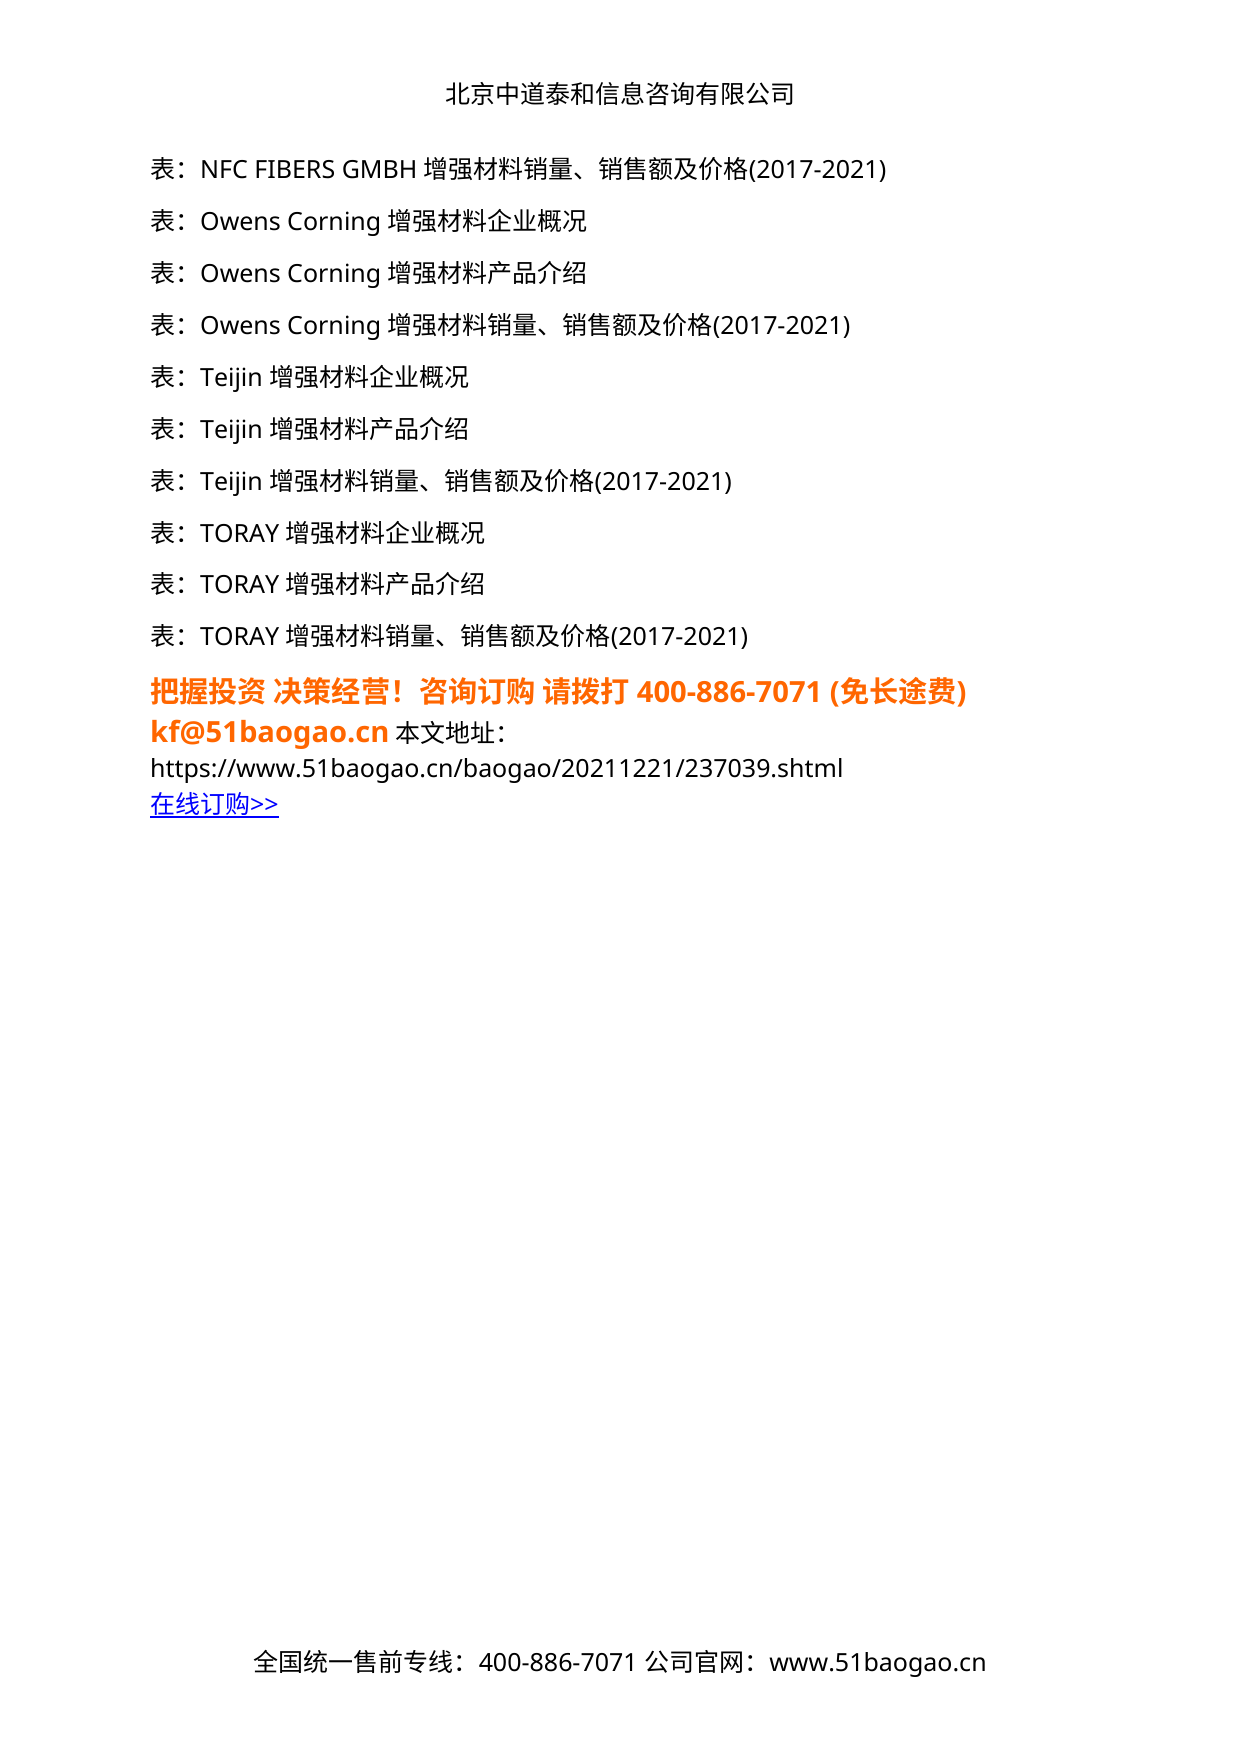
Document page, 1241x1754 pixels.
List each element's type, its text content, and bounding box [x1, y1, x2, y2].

text 表：Teijin 增强材料企业概况 [150, 357, 1090, 394]
text 表：Owens Corning 增强材料产品介绍 [150, 254, 1090, 290]
text 把握投资 决策经营！咨询订购 请拨打 400-886-7071 (免长途费) kf@51baogao.cn本文地址：https://www.51baogao.cn/baogao/20211221/237039.shtml [150, 669, 1090, 785]
text 表：Teijin 增强材料销量、销售额及价格(2017-2021) [150, 461, 1090, 497]
text 在线订购>> [150, 785, 1090, 821]
text 表：TORAY 增强材料产品介绍 [150, 565, 1090, 601]
text 表：NFC FIBERS GMBH 增强材料销量、销售额及价格(2017-2021) [150, 150, 1090, 186]
text 表：TORAY 增强材料企业概况 [150, 513, 1090, 549]
text 表：Teijin 增强材料产品介绍 [150, 409, 1090, 446]
text 表：Owens Corning 增强材料销量、销售额及价格(2017-2021) [150, 306, 1090, 342]
text 表：TORAY 增强材料销量、销售额及价格(2017-2021) [150, 617, 1090, 653]
text 表：Owens Corning 增强材料企业概况 [150, 202, 1090, 238]
